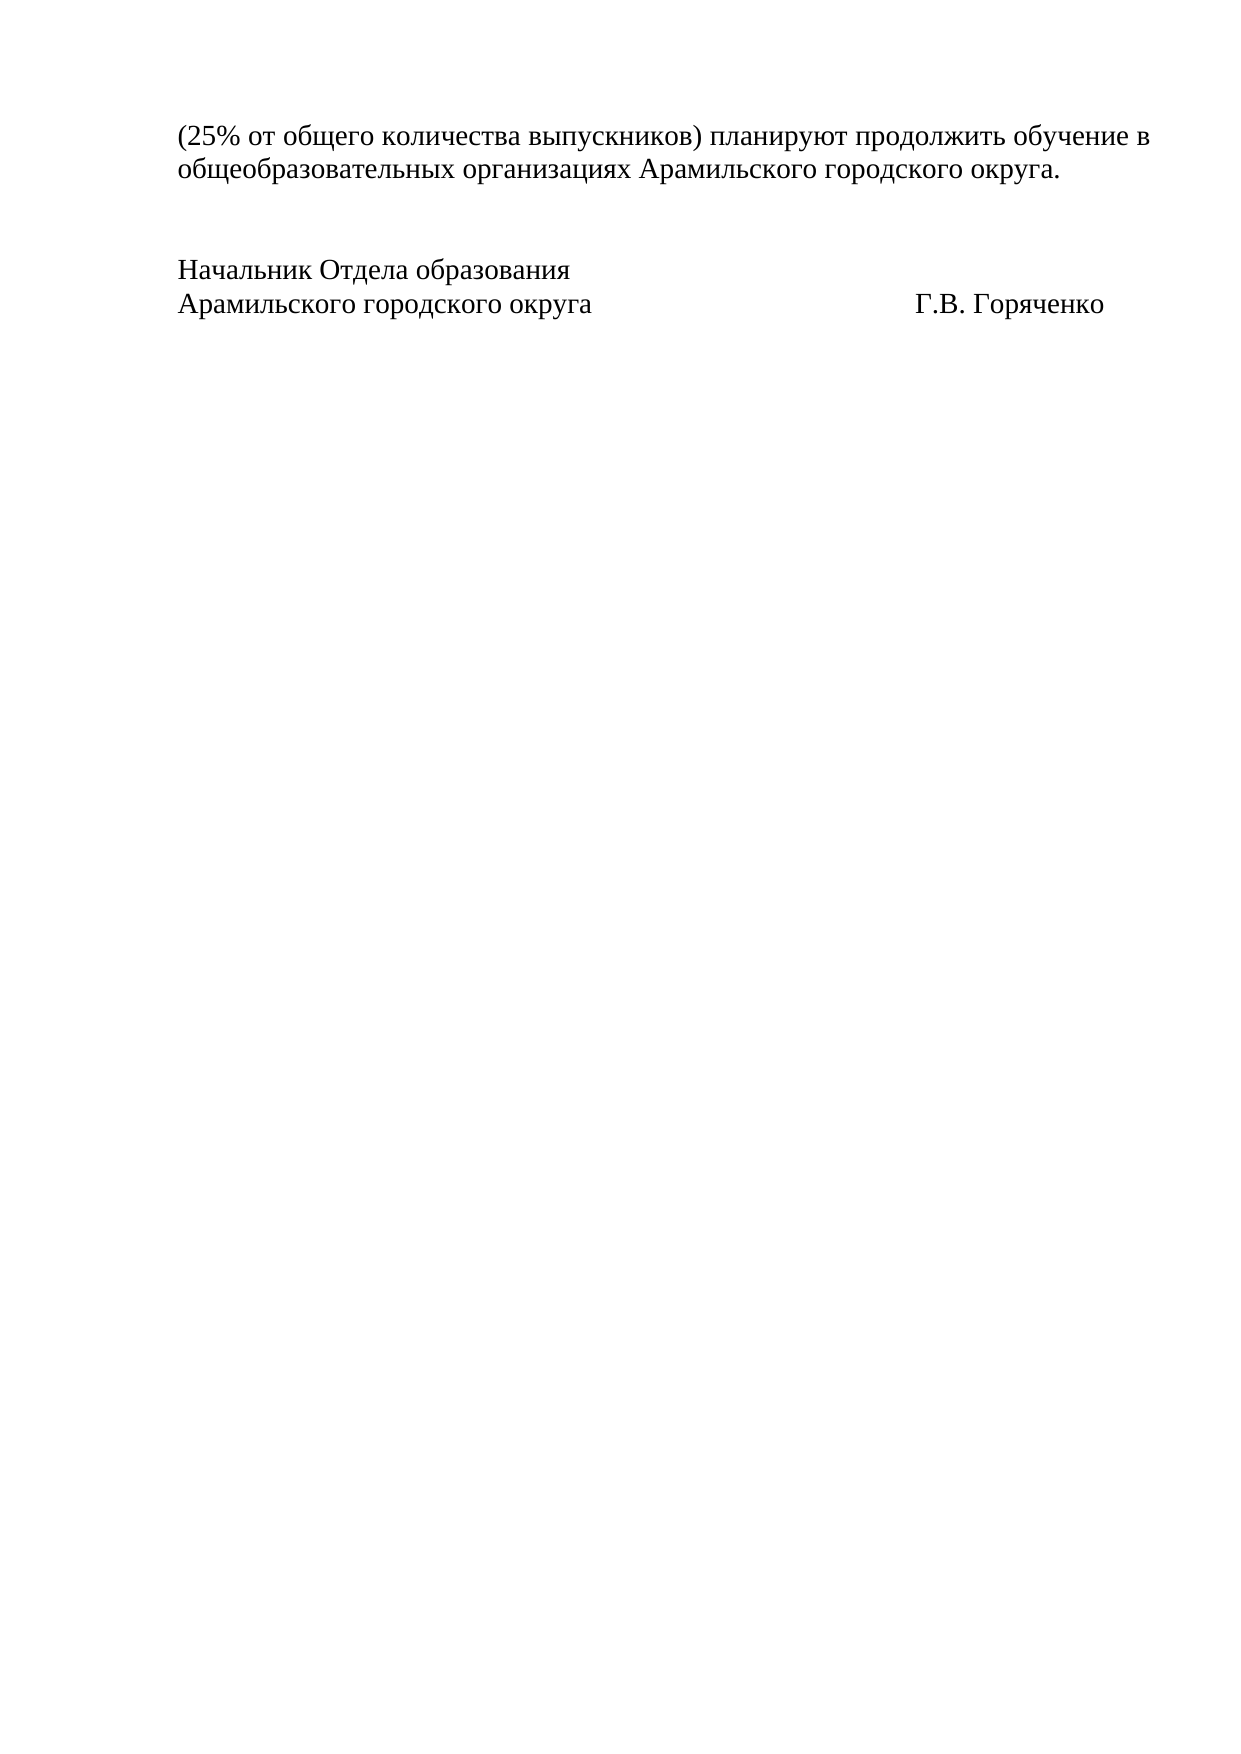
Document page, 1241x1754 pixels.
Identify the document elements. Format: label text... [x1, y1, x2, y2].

text Арамильского городского округа Г.В. Горяченко [177, 286, 1152, 319]
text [177, 118, 1152, 185]
text Начальник Отдела образования [177, 252, 1152, 286]
